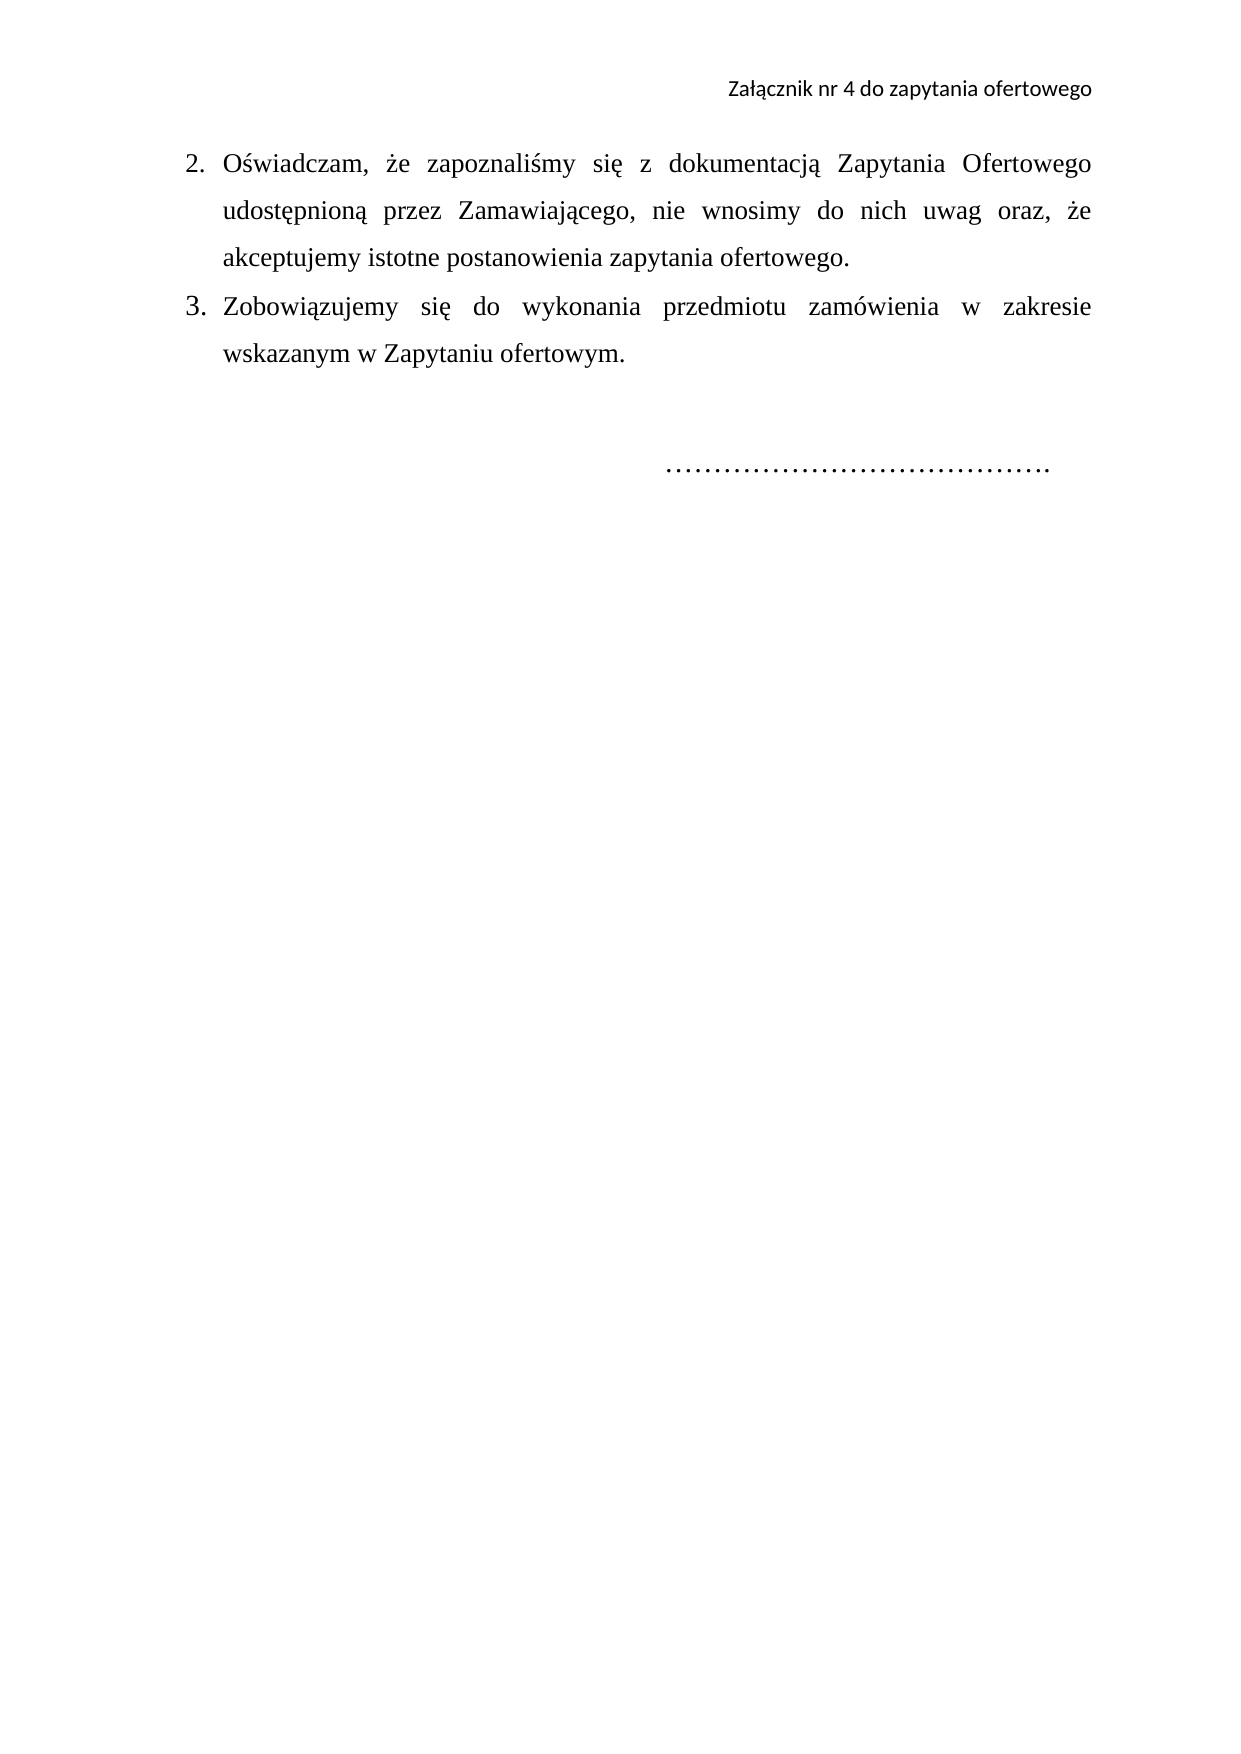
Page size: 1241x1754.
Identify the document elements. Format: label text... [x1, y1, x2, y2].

text …………………………………. [664, 417, 1093, 478]
list Zobowiązujemy się do wykonania przedmiotu zamówienia w zakresie wskazanym w Zapytaniu ofertowym. [185, 288, 1093, 368]
list Oświadczam, że zapoznaliśmy się z dokumentacją Zapytania Ofertowego udostępnioną przez Zamawiającego, nie wnosimy do nich uwag oraz, że akceptujemy istotne postanowienia zapytania ofertowego. [185, 148, 1093, 272]
